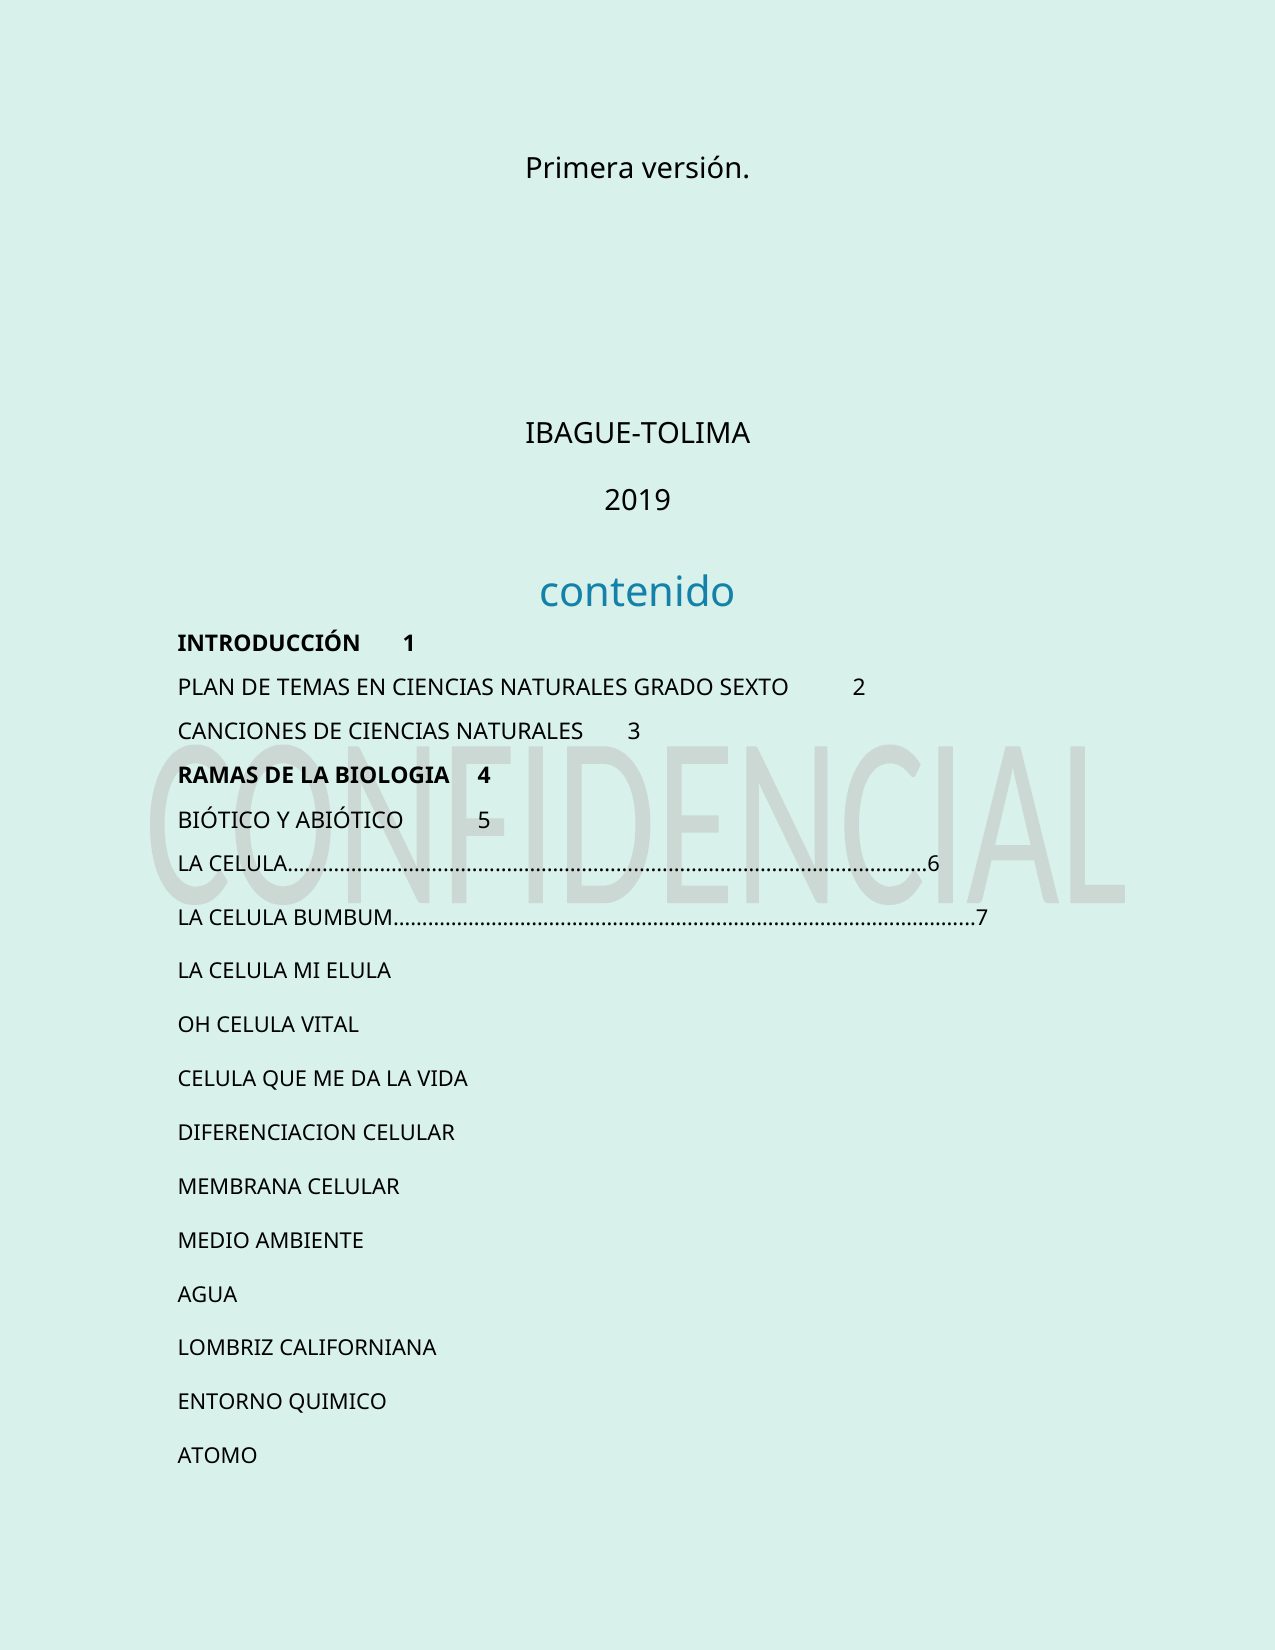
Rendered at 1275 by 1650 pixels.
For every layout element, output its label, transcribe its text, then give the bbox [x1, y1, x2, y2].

text 2019 [177, 479, 1098, 518]
text Primera versión. [177, 148, 1098, 187]
text IBAGUE-TOLIMA [177, 413, 1098, 452]
